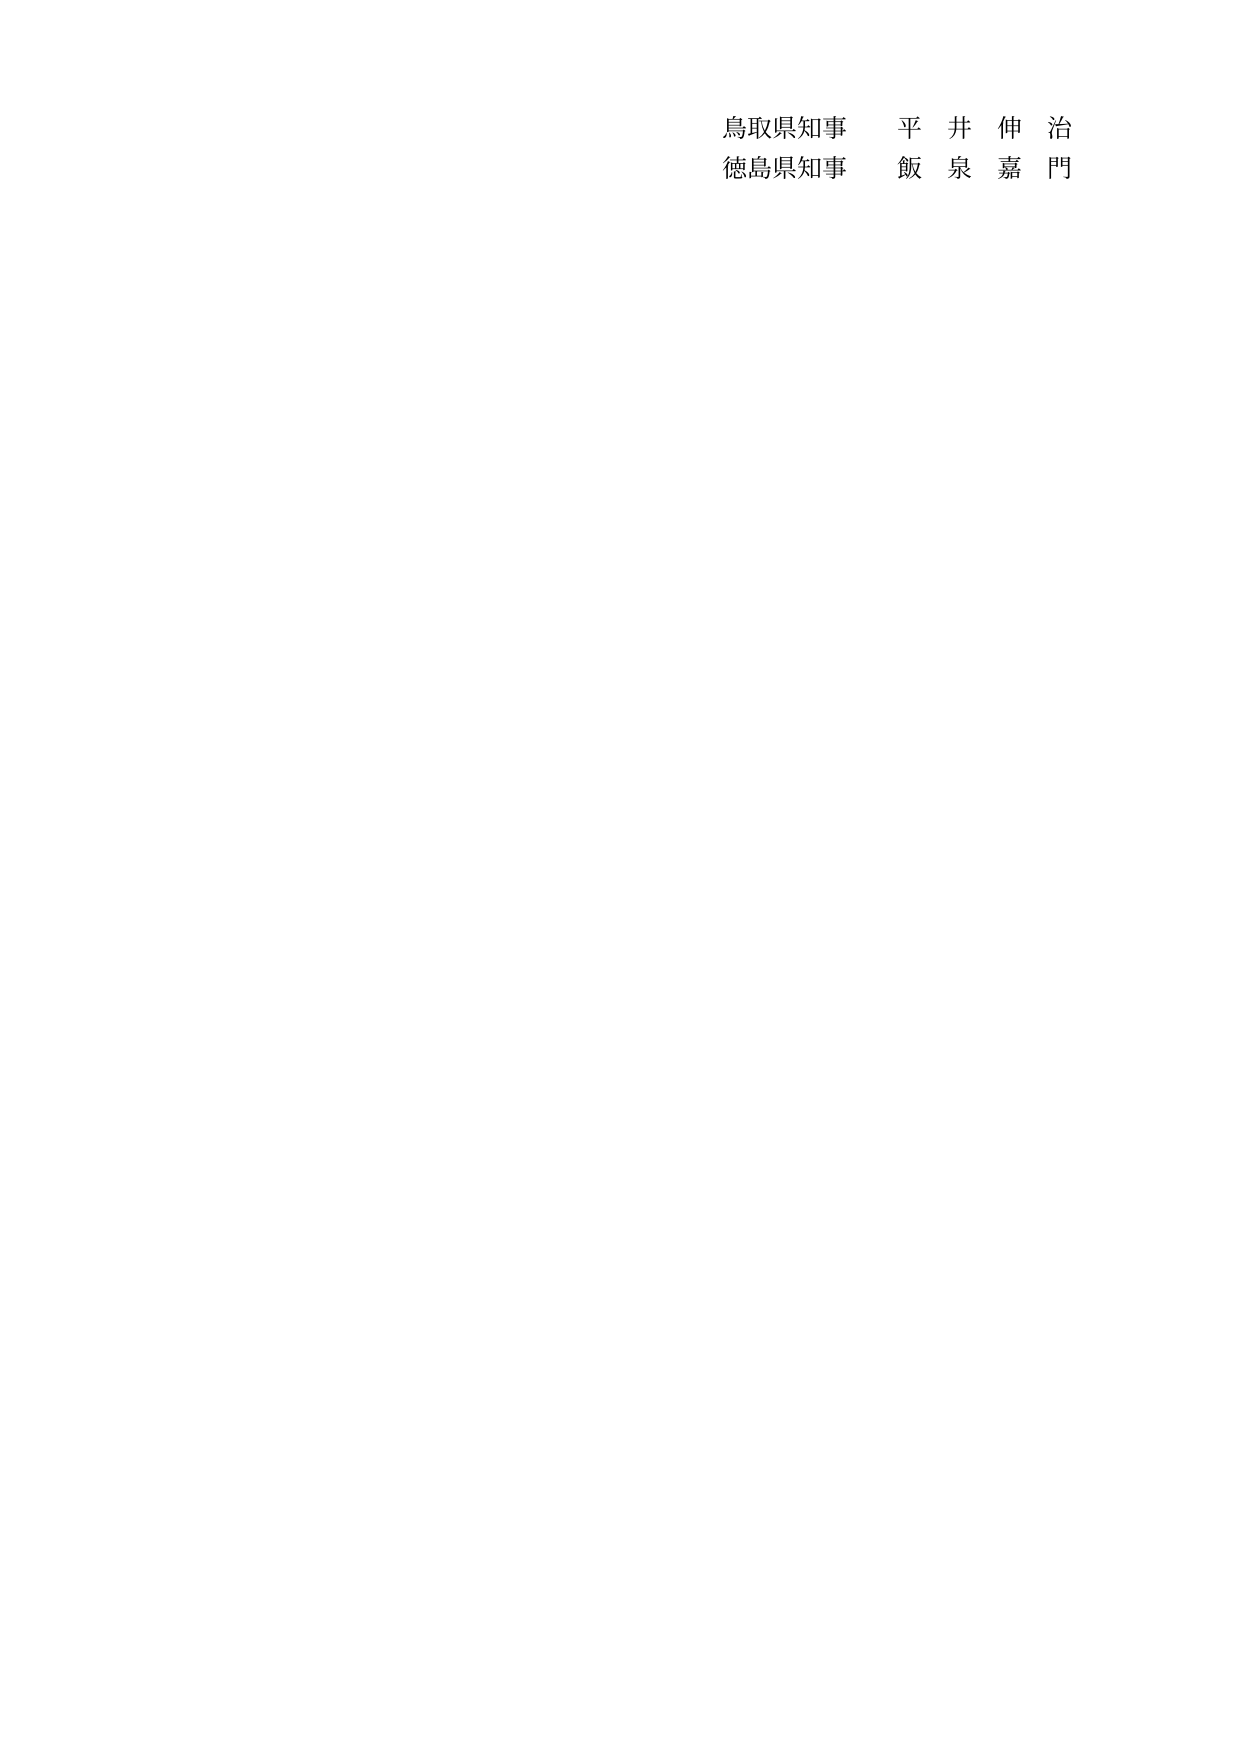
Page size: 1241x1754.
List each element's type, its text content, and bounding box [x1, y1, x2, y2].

text 鳥取県知事 平 井 伸 治 [148, 107, 1078, 147]
text 徳島県知事 飯 泉 嘉 門 [148, 147, 1078, 186]
